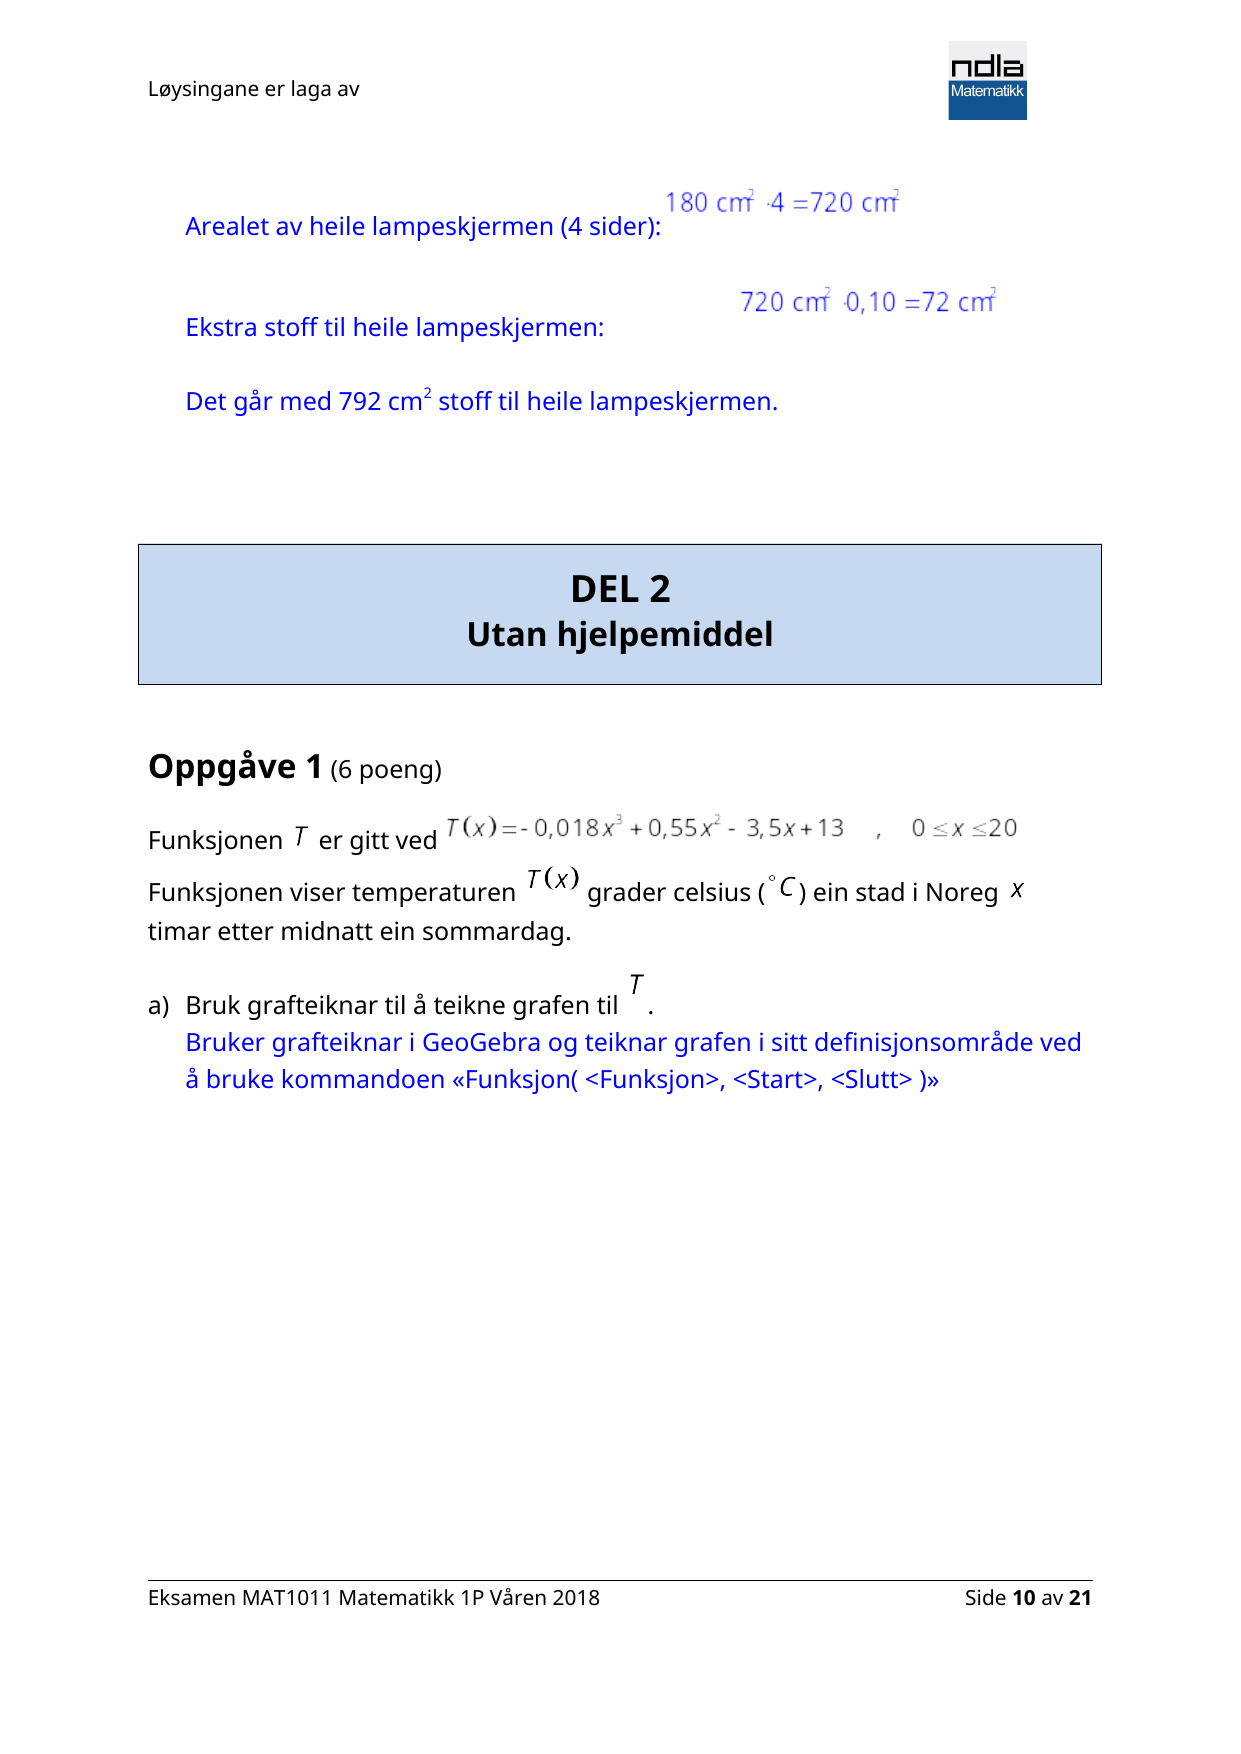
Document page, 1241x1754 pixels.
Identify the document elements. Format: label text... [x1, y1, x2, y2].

list Bruk grafteiknar til å teikne grafen til . Bruker grafteiknar i GeoGebra og teiknar grafen i sitt definisjonsområde ved å bruke kommandoen «Funksjon( <Funksjon>, <Start>, <Slutt> )» [148, 970, 1093, 1132]
text DEL 2 [139, 545, 1101, 609]
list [148, 148, 1093, 417]
subtitle Oppgåve 1 (6 poeng) [148, 754, 1093, 785]
text Funksjonen er gitt ved Funksjonen viser temperaturen grader celsius () ein stad i Noreg timar etter midnatt ein sommardag. [148, 810, 1093, 948]
text Utan hjelpemiddel [139, 618, 1101, 684]
picture [948, 41, 1027, 120]
